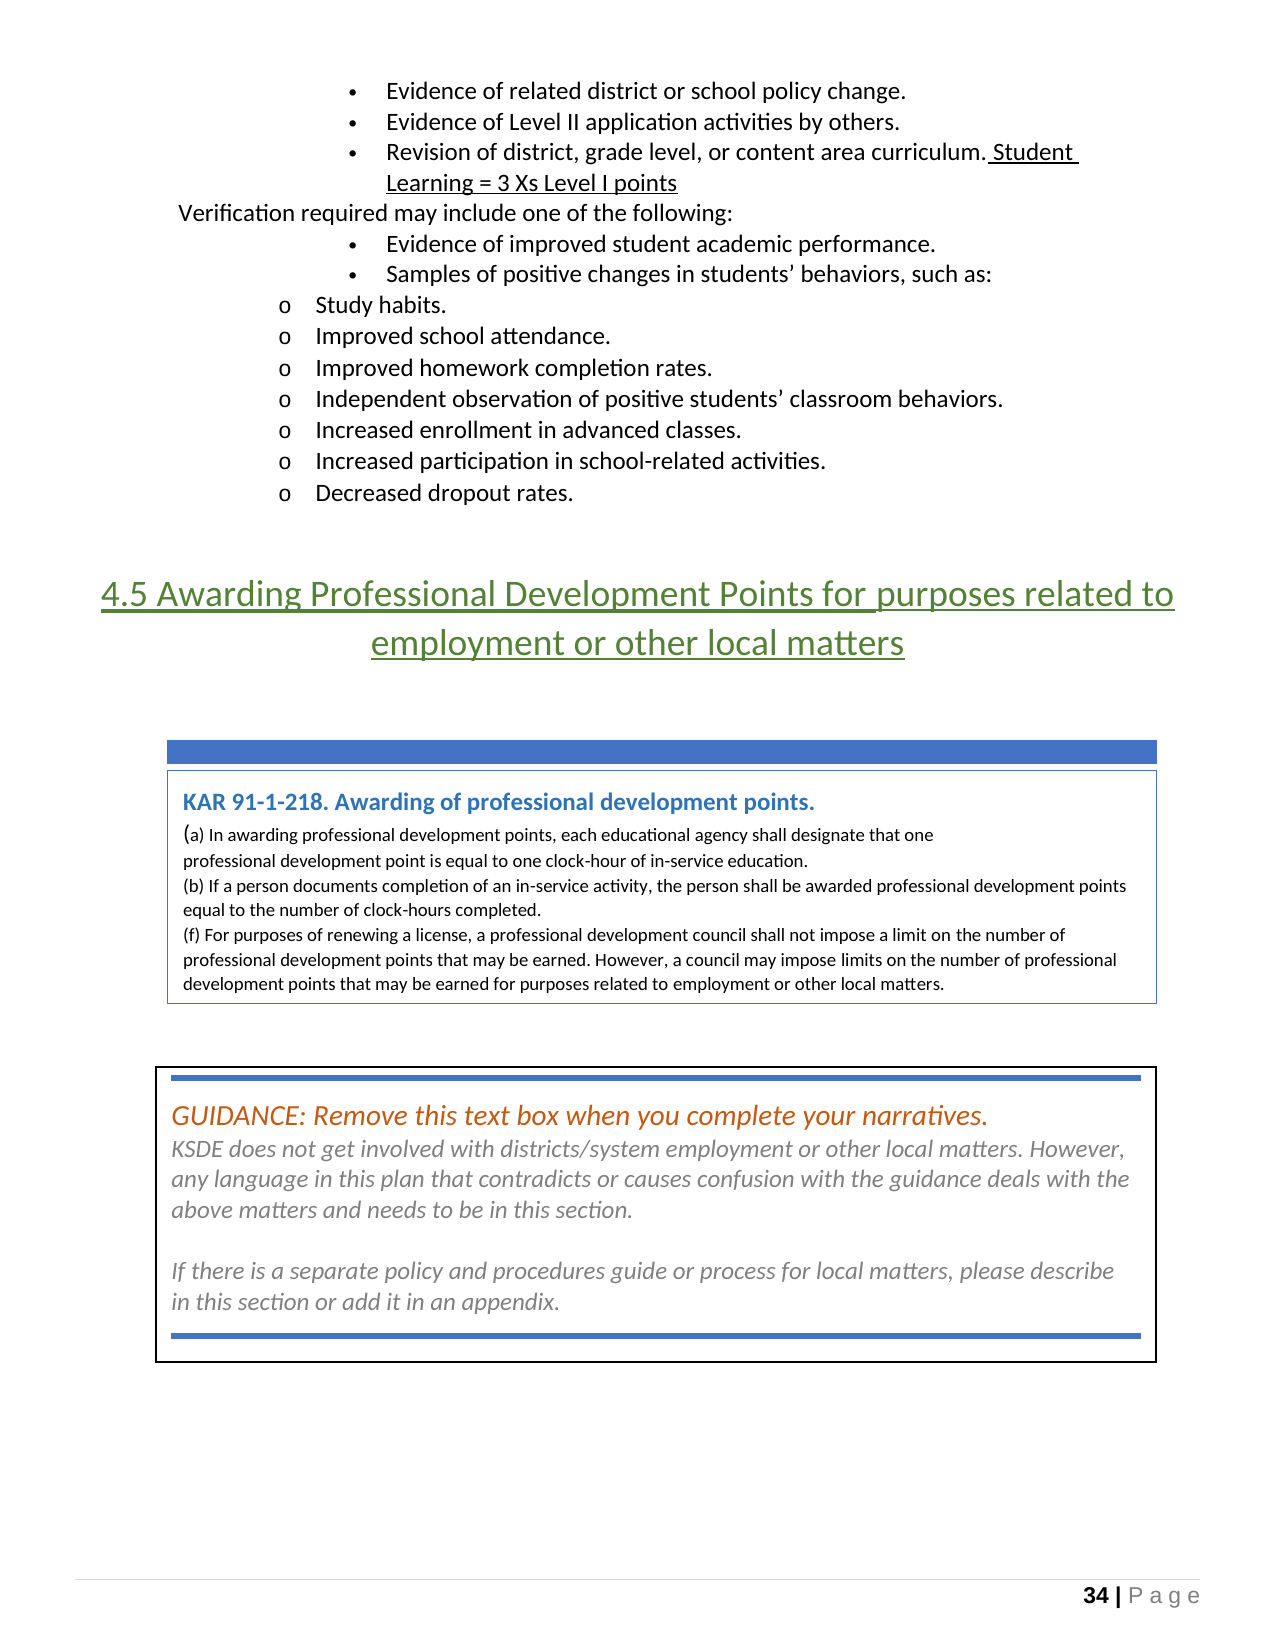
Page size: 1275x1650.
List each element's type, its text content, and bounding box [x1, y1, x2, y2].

list Study habits. [278, 289, 1118, 320]
list Samples of positive changes in students’ behaviors, such as: [349, 259, 1118, 289]
list Increased enrollment in advanced classes. [278, 414, 1118, 445]
text employment or other local matters [75, 619, 1200, 665]
list Decreased dropout rates. [278, 477, 1118, 508]
list Evidence of related district or school policy change. [349, 75, 1118, 106]
list Improved homework completion rates. [278, 352, 1118, 383]
text 4.5 Awarding Professional Development Points for purposes related to [75, 569, 1200, 615]
list Increased participation in school-related activities. [278, 446, 1118, 477]
text Verification required may include one of the following: [178, 197, 1118, 228]
list Evidence of Level II application activities by others. [349, 106, 1118, 136]
list Evidence of improved student academic performance. [349, 228, 1118, 258]
list Independent observation of positive students’ classroom behaviors. [278, 383, 1118, 414]
list Improved school attendance. [278, 321, 1118, 352]
list Revision of district, grade level, or content area curriculum. Student Learning = 3 Xs Level I points [349, 136, 1118, 197]
